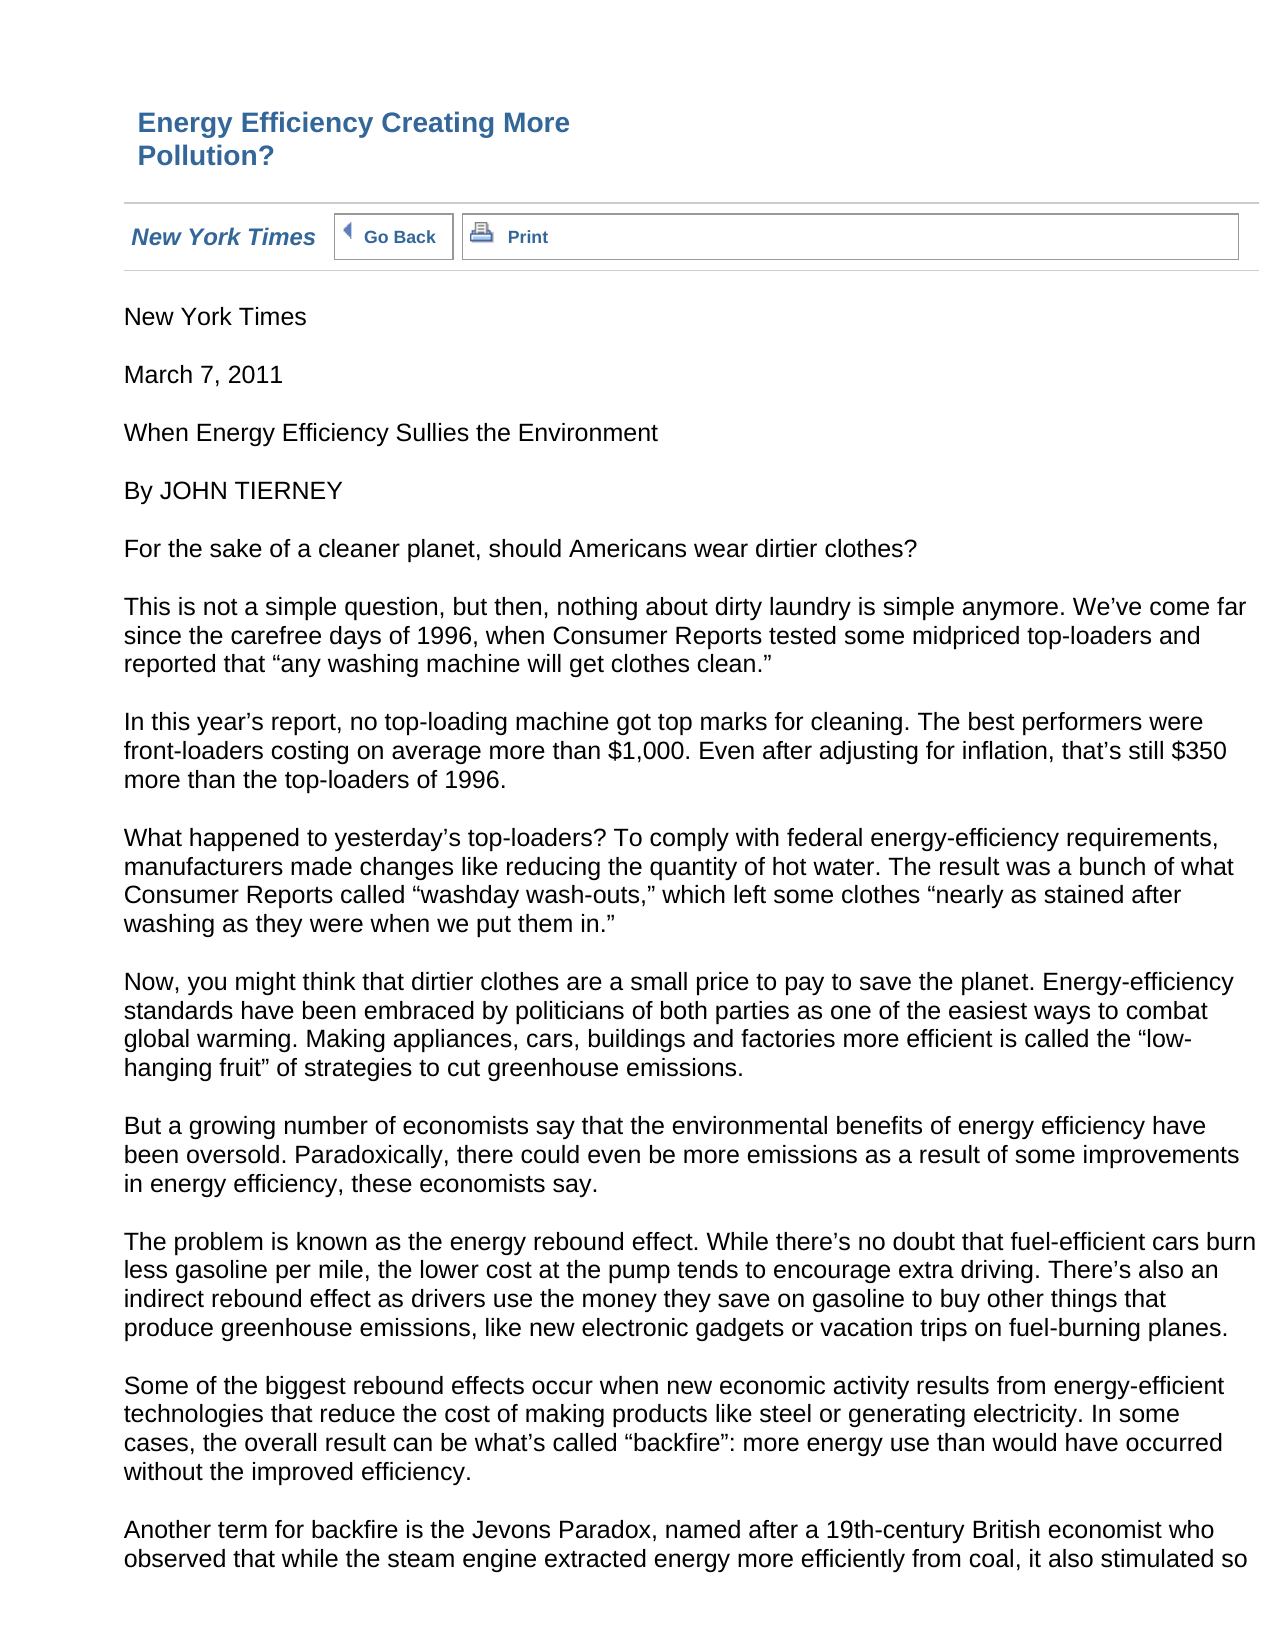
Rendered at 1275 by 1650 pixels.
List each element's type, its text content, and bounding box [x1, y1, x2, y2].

picture [342, 222, 352, 239]
picture [470, 222, 496, 245]
table_header Energy Efficiency Creating More Pollution? [75, 75, 747, 202]
table_header [69, 202, 1275, 1572]
